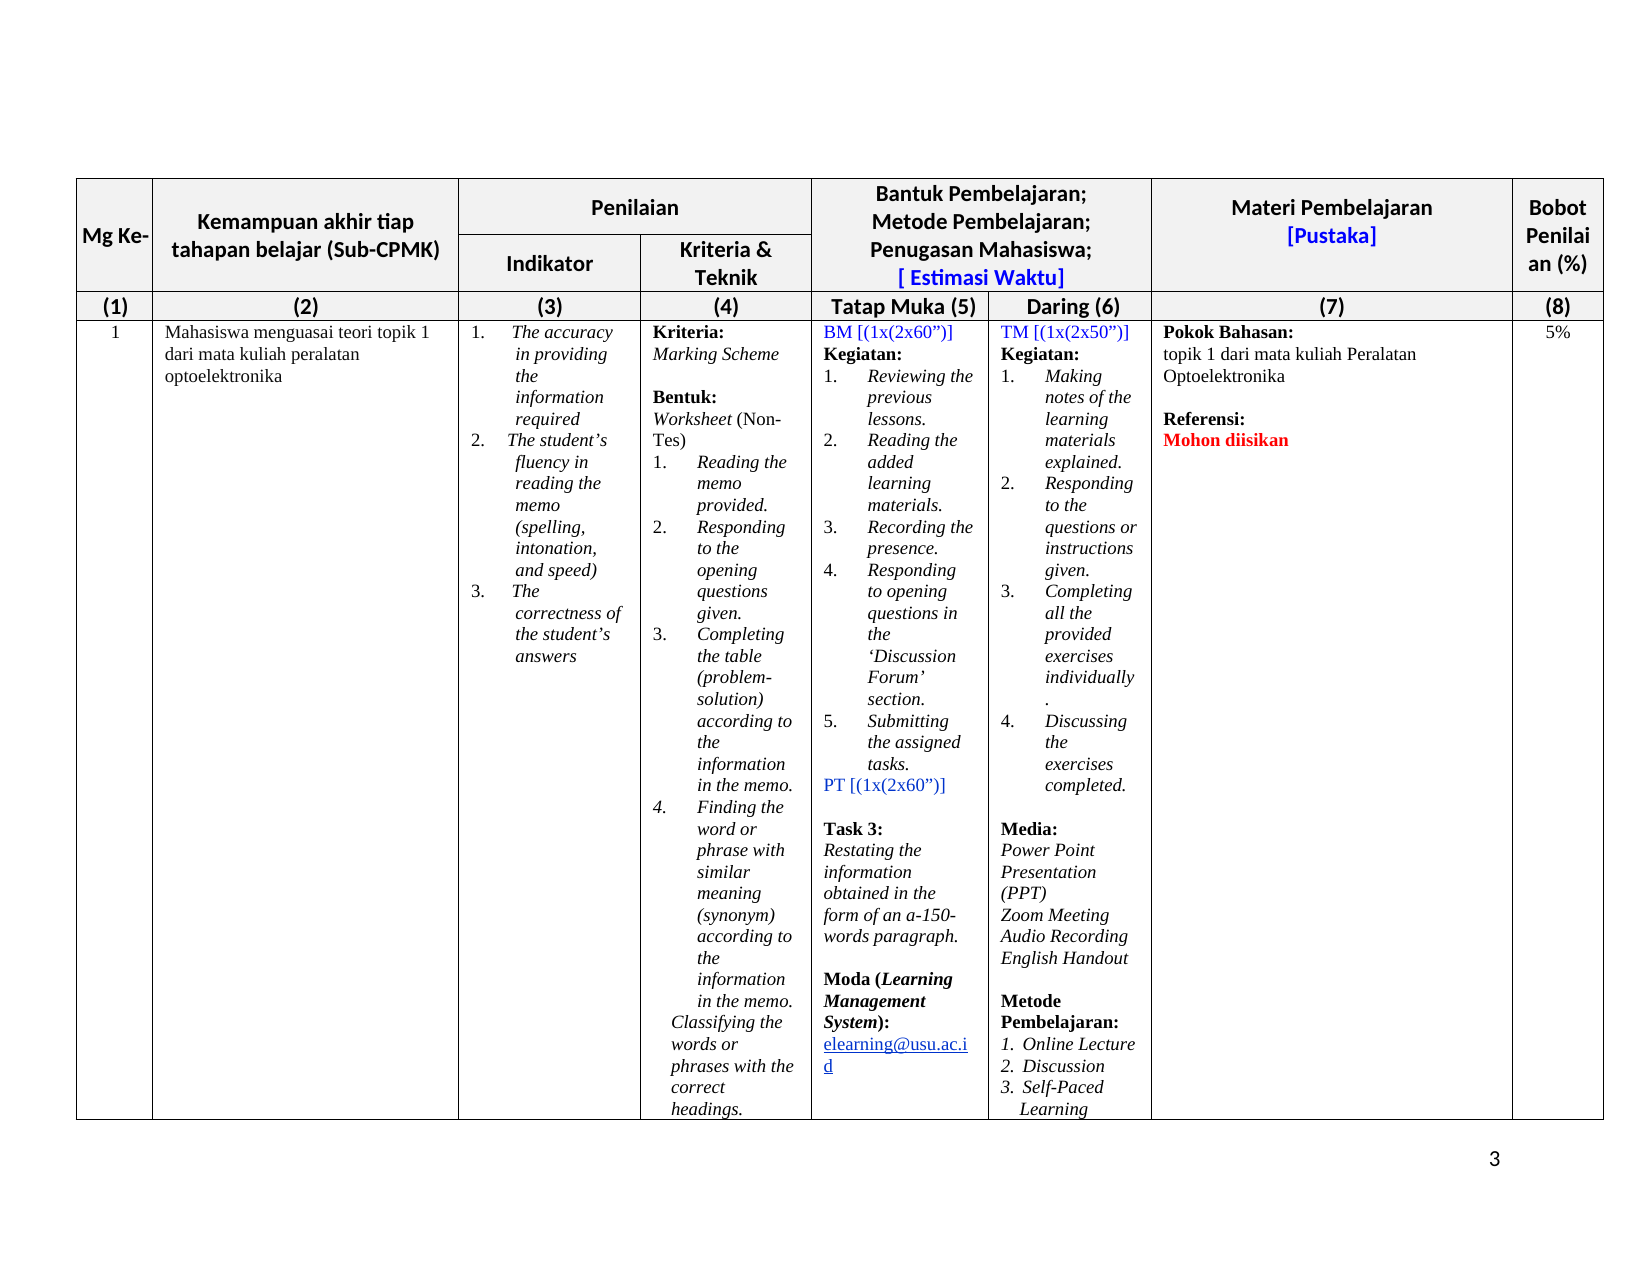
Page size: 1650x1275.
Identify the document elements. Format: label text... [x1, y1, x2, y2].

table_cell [459, 321, 640, 1119]
table_cell 1 [77, 321, 152, 1119]
table_header Penilaian [459, 179, 811, 234]
table_header Materi Pembelajaran [Pustaka] [1152, 179, 1512, 291]
table_cell (4) [641, 292, 811, 320]
table_cell Tatap Muka (5) [812, 292, 988, 320]
table_cell (7) [1152, 292, 1512, 320]
table_cell (1) [77, 292, 152, 320]
table_header Bobot Penilaian (%) [1513, 179, 1603, 291]
table_header Mg Ke- [77, 179, 152, 291]
table_cell Indikator [459, 235, 640, 291]
table_cell (2) [153, 292, 458, 320]
table_cell Kriteria & Teknik [641, 235, 811, 291]
table_cell Daring (6) [989, 292, 1151, 320]
table_cell 5% [1513, 321, 1603, 1119]
table_header Bantuk Pembelajaran; Metode Pembelajaran; Penugasan Mahasiswa; [ Estimasi Waktu] [812, 179, 1151, 291]
table_cell (3) [459, 292, 640, 320]
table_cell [153, 321, 458, 1119]
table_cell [1152, 321, 1512, 1119]
table_cell (8) [1513, 292, 1603, 320]
table_header Kemampuan akhir tiap tahapan belajar (Sub-CPMK) [153, 179, 458, 291]
